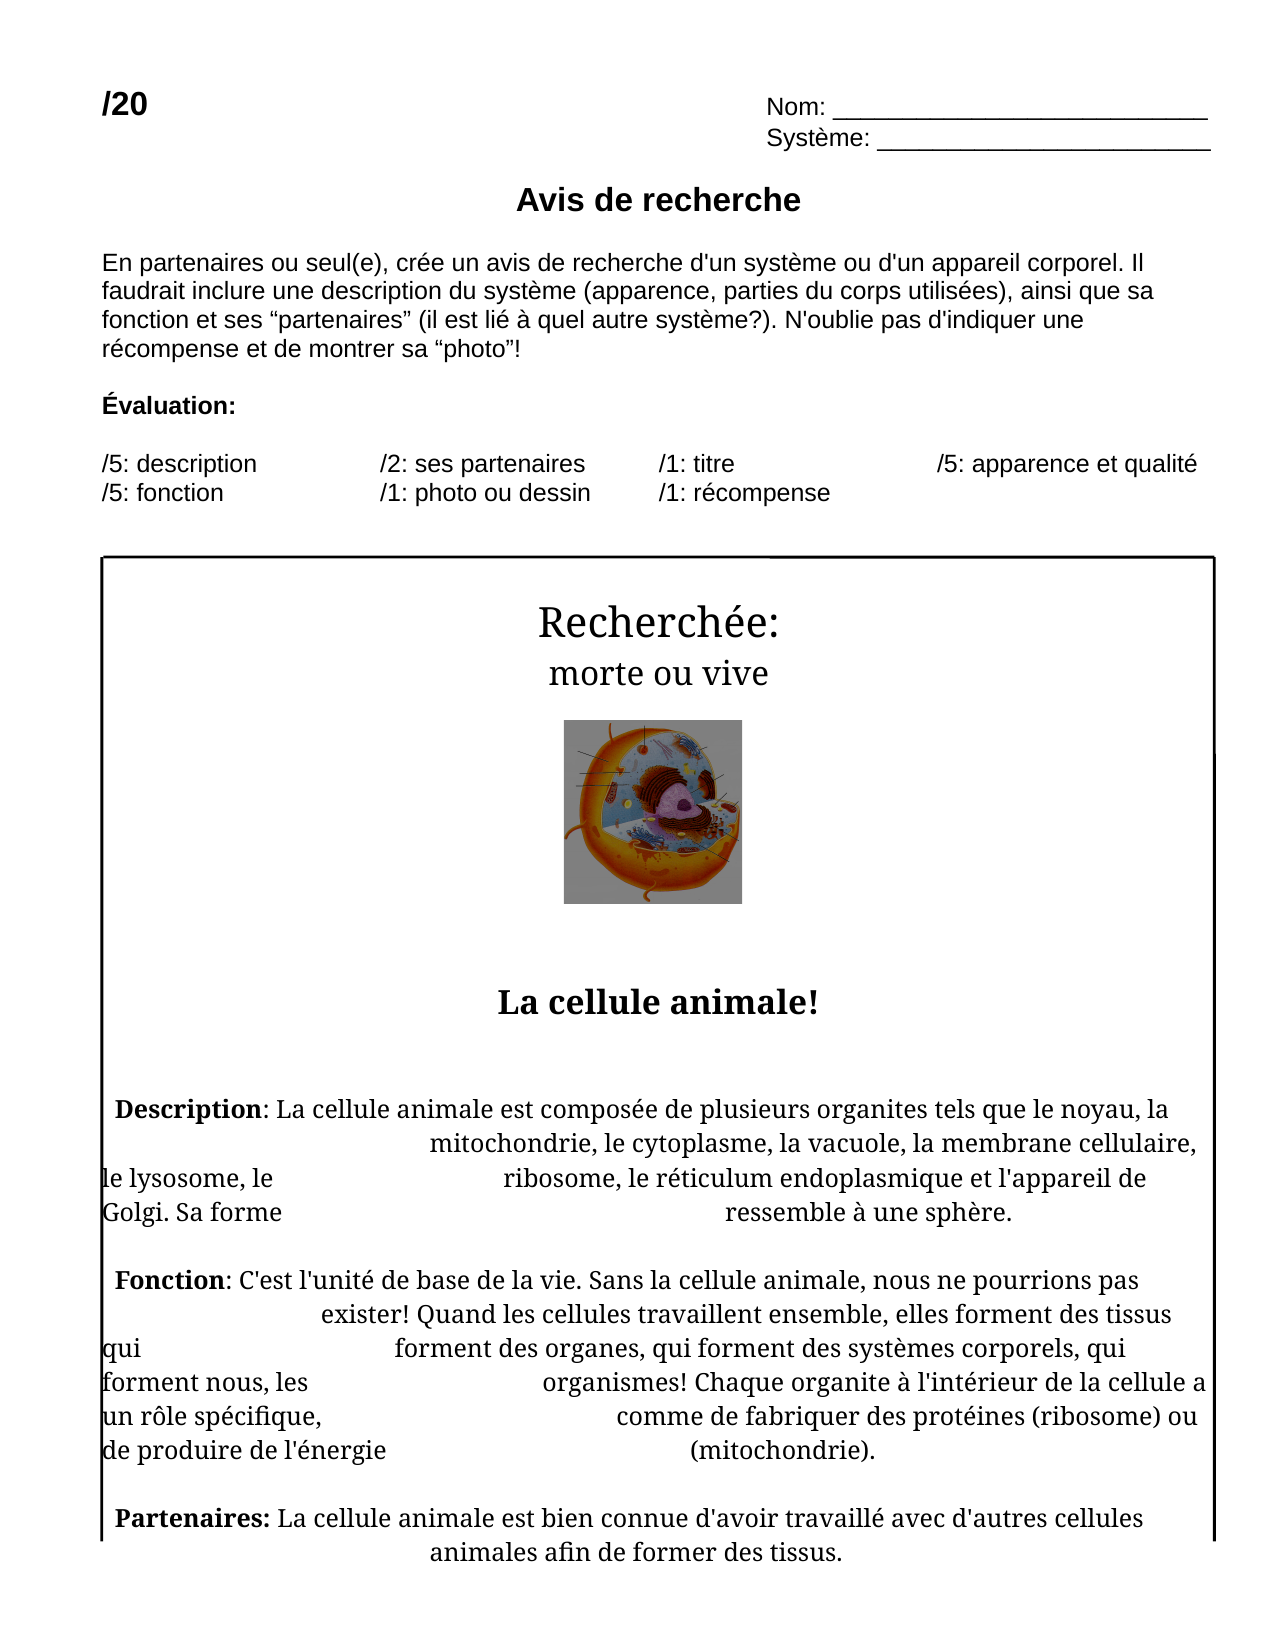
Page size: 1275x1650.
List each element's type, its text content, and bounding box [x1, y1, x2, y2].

text /1: titre [658, 449, 937, 477]
text /1: photo ou dessin [380, 477, 658, 506]
text En partenaires ou seul(e), crée un avis de recherche d'un système ou d'un appareil corporel. Il faudrait inclure une description du système (apparence, parties du corps utilisées), ainsi que sa fonction et ses “partenaires” (il est lié à quel autre système?). N'oublie pas d'indiquer une récompense et de montrer sa “photo”! [102, 247, 1216, 362]
text La cellule animale! [104, 978, 1212, 1024]
text Système: ________________________ [102, 123, 1216, 152]
text Évaluation: [102, 391, 1216, 420]
text Recherchée: [104, 592, 1212, 649]
text Description: La cellule animale est composée de plusieurs organites tels que le noyau, la mitochondrie, le cytoplasme, la vacuole, la membrane cellulaire, le lysosome, le ribosome, le réticulum endoplasmique et l'appareil de Golgi. Sa forme ressemble à une sphère. [104, 1092, 1212, 1228]
text /5: description [102, 449, 380, 477]
text Avis de recherche [102, 180, 1216, 219]
text /2: ses partenaires [380, 449, 658, 477]
text /20 Nom: ___________________________ [102, 84, 1216, 123]
text Partenaires: La cellule animale est bien connue d'avoir travaillé avec d'autres cellules animales afin de former des tissus. [102, 1501, 1216, 1569]
text /1: récompense [658, 477, 937, 506]
text /5: apparence et qualité [937, 449, 1216, 477]
text morte ou vive [104, 649, 1212, 695]
text Fonction: C'est l'unité de base de la vie. Sans la cellule animale, nous ne pourrions pas exister! Quand les cellules travaillent ensemble, elles forment des tissus qui forment des organes, qui forment des systèmes corporels, qui forment nous, les organismes! Chaque organite à l'intérieur de la cellule a un rôle spécifique, comme de fabriquer des protéines (ribosome) ou de produire de l'énergie (mitochondrie). [104, 1262, 1212, 1467]
text /5: fonction [102, 477, 380, 506]
